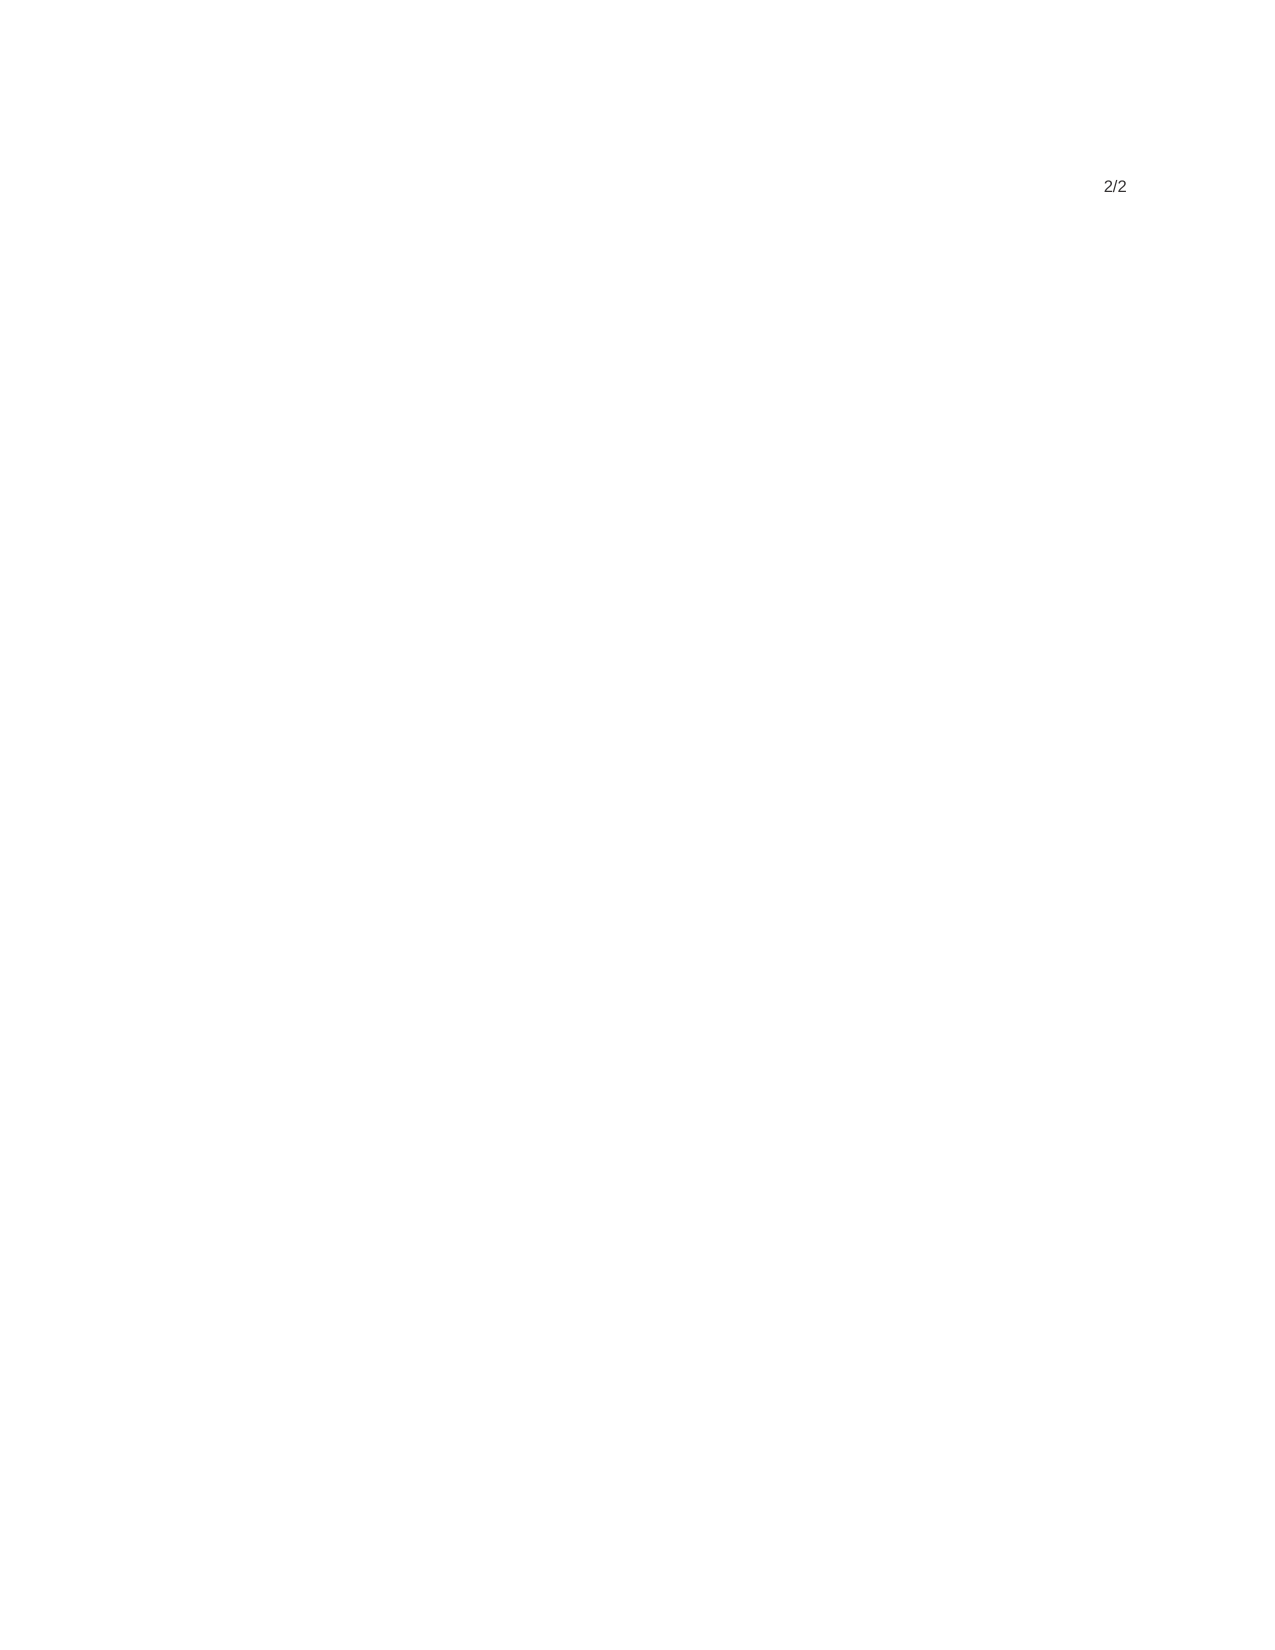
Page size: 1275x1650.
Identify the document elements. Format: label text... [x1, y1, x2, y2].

text 2/2 [150, 177, 1127, 196]
